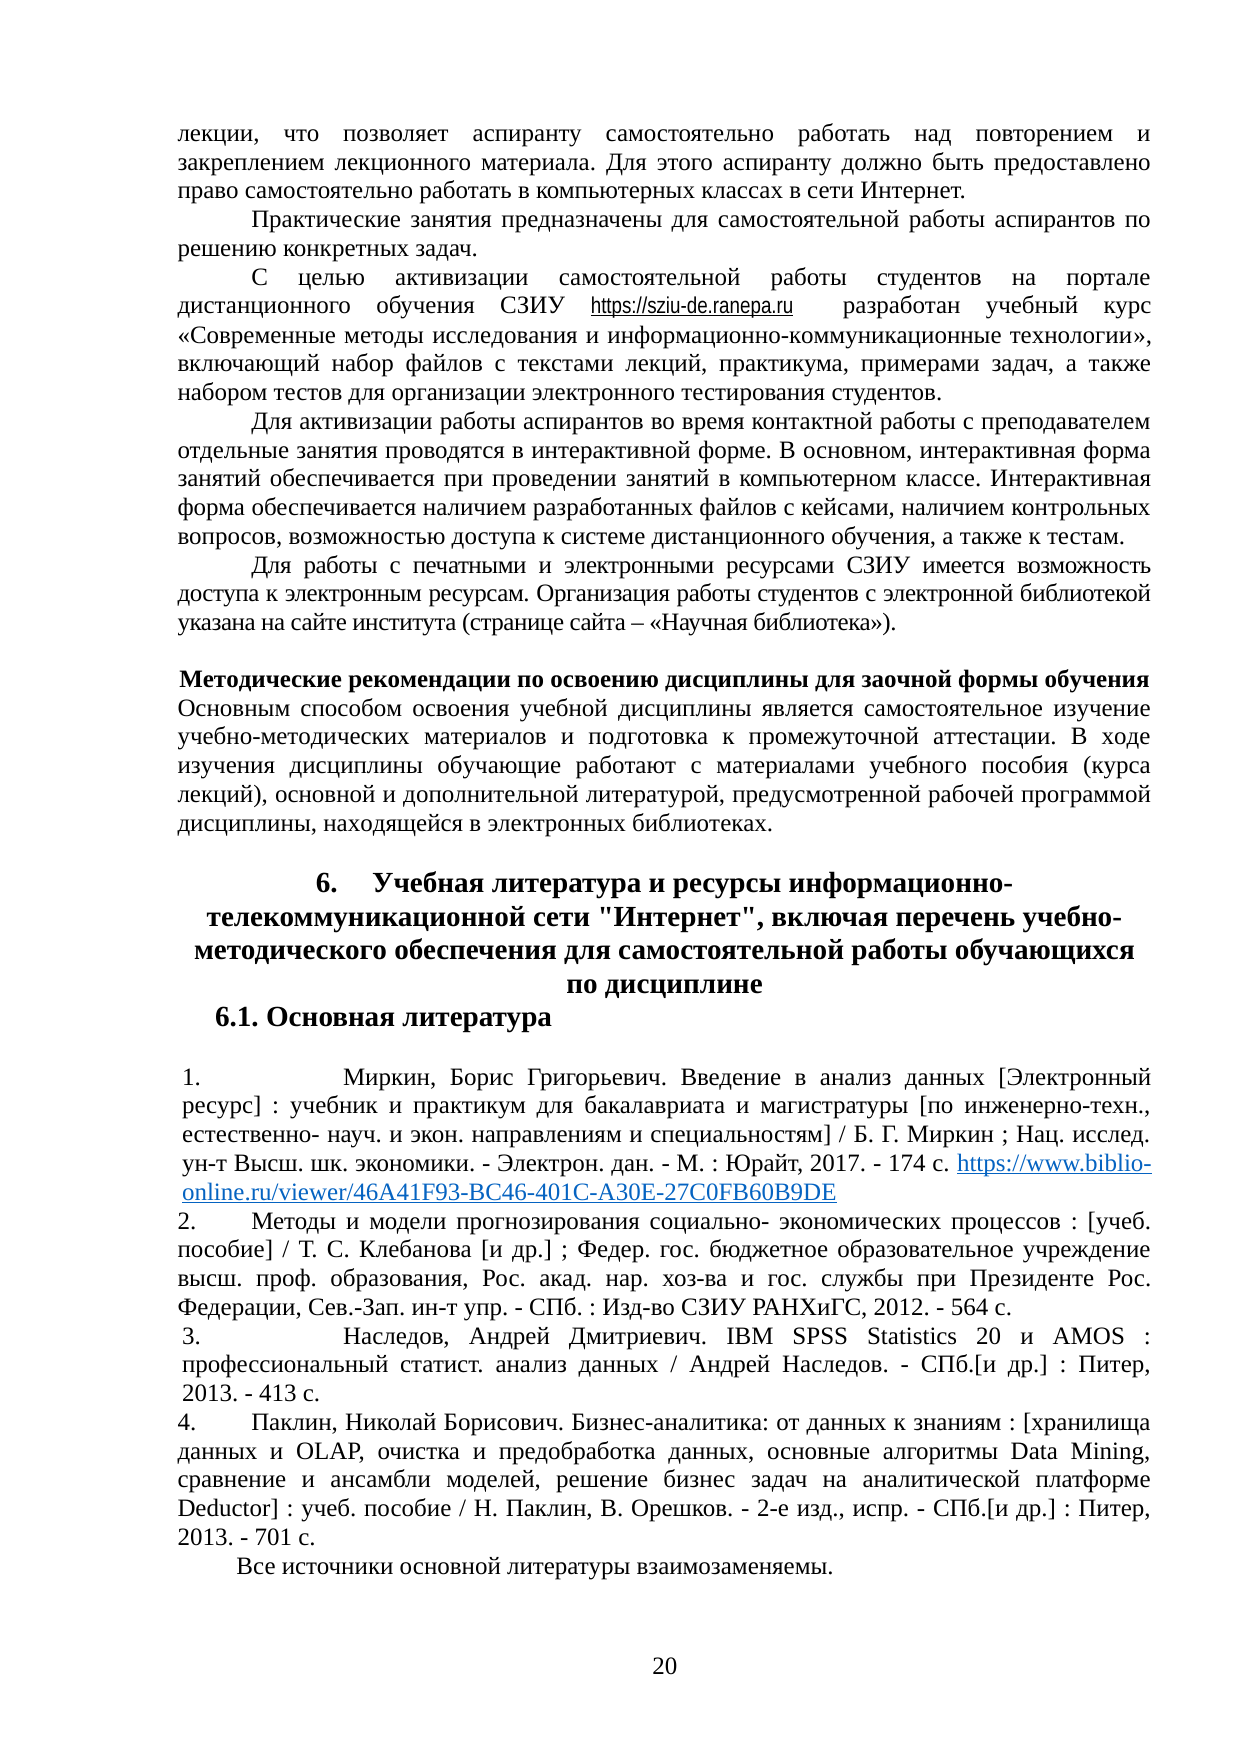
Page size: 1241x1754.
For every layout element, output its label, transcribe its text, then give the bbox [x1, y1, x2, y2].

list 6.1. Основная литература [215, 999, 1152, 1033]
text Для активизации работы аспирантов во время контактной работы с преподавателем отдельные занятия проводятся в интерактивной форме. В основном, интерактивная форма занятий обеспечивается при проведении занятий в компьютерном классе. Интерактивная форма обеспечивается наличием разработанных файлов с кейсами, наличием контрольных вопросов, возможностью доступа к системе дистанционного обучения, а также к тестам. [177, 406, 1152, 550]
text Методические рекомендации по освоению дисциплины для заочной формы обучения [177, 664, 1152, 693]
text Все источники основной литературы взаимозаменяемы. [236, 1551, 1152, 1579]
text Для работы с печатными и электронными ресурсами СЗИУ имеется возможность доступа к электронным ресурсам. Организация работы студентов с электронной библиотекой указана на сайте института (странице сайта – «Научная библиотека»). [177, 550, 1152, 636]
list Наследов, Андрей Дмитриевич. IBM SPSS Statistics 20 и AMOS : профессиональный статист. анализ данных / Андрей Наследов. - СПб.[и др.] : Питер, 2013. - 413 c. [182, 1321, 1152, 1407]
list Методы и модели прогнозирования социально- экономических процессов : [учеб. пособие] / Т. С. Клебанова [и др.] ; Федер. гос. бюджетное образовательное учреждение высш. проф. образования, Рос. акад. нар. хоз-ва и гос. службы при Президенте Рос. Федерации, Сев.-Зап. ин-т упр. - СПб. : Изд-во СЗИУ РАНХиГС, 2012. - 564 c. [177, 1206, 1152, 1321]
list Паклин, Николай Борисович. Бизнес-аналитика: от данных к знаниям : [хранилища данных и OLAP, очистка и предобработка данных, основные алгоритмы Data Mining, сравнение и ансамбли моделей, решение бизнес задач на аналитической платформе Deductor] : учеб. пособие / Н. Паклин, В. Орешков. - 2-е изд., испр. - СПб.[и др.] : Питер, 2013. - 701 c. [177, 1407, 1152, 1551]
text Основным способом освоения учебной дисциплины является самостоятельное изучение учебно-методических материалов и подготовка к промежуточной аттестации. В ходе изучения дисциплины обучающие работают с материалами учебного пособия (курса лекций), основной и дополнительной литературой, предусмотренной рабочей программой дисциплины, находящейся в электронных библиотеках. [177, 693, 1152, 836]
text 6. Учебная литература и ресурсы информационно-телекоммуникационной сети "Интернет", включая перечень учебно-методического обеспечения для самостоятельной работы обучающихся по дисциплине [177, 865, 1152, 999]
list Миркин, Борис Григорьевич. Введение в анализ данных [Электронный ресурс] : учебник и практикум для бакалавриата и магистратуры [по инженерно-техн., естественно- науч. и экон. направлениям и специальностям] / Б. Г. Миркин ; Нац. исслед. ун-т Высш. шк. экономики. - Электрон. дан. - М. : Юрайт, 2017. - 174 c. https://www.biblio-online.ru/viewer/46A41F93-BC46-401C-A30E-27C0FB60B9DE [182, 1062, 1152, 1206]
text С целью активизации самостоятельной работы студентов на портале дистанционного обучения СЗИУ https://sziu-de.ranepa.ru разработан учебный курс «Современные методы исследования и информационно-коммуникационные технологии», включающий набор файлов с текстами лекций, практикума, примерами задач, а также набором тестов для организации электронного тестирования студентов. [177, 262, 1152, 406]
text Практические занятия предназначены для самостоятельной работы аспирантов по решению конкретных задач. [177, 204, 1152, 262]
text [177, 118, 1152, 204]
